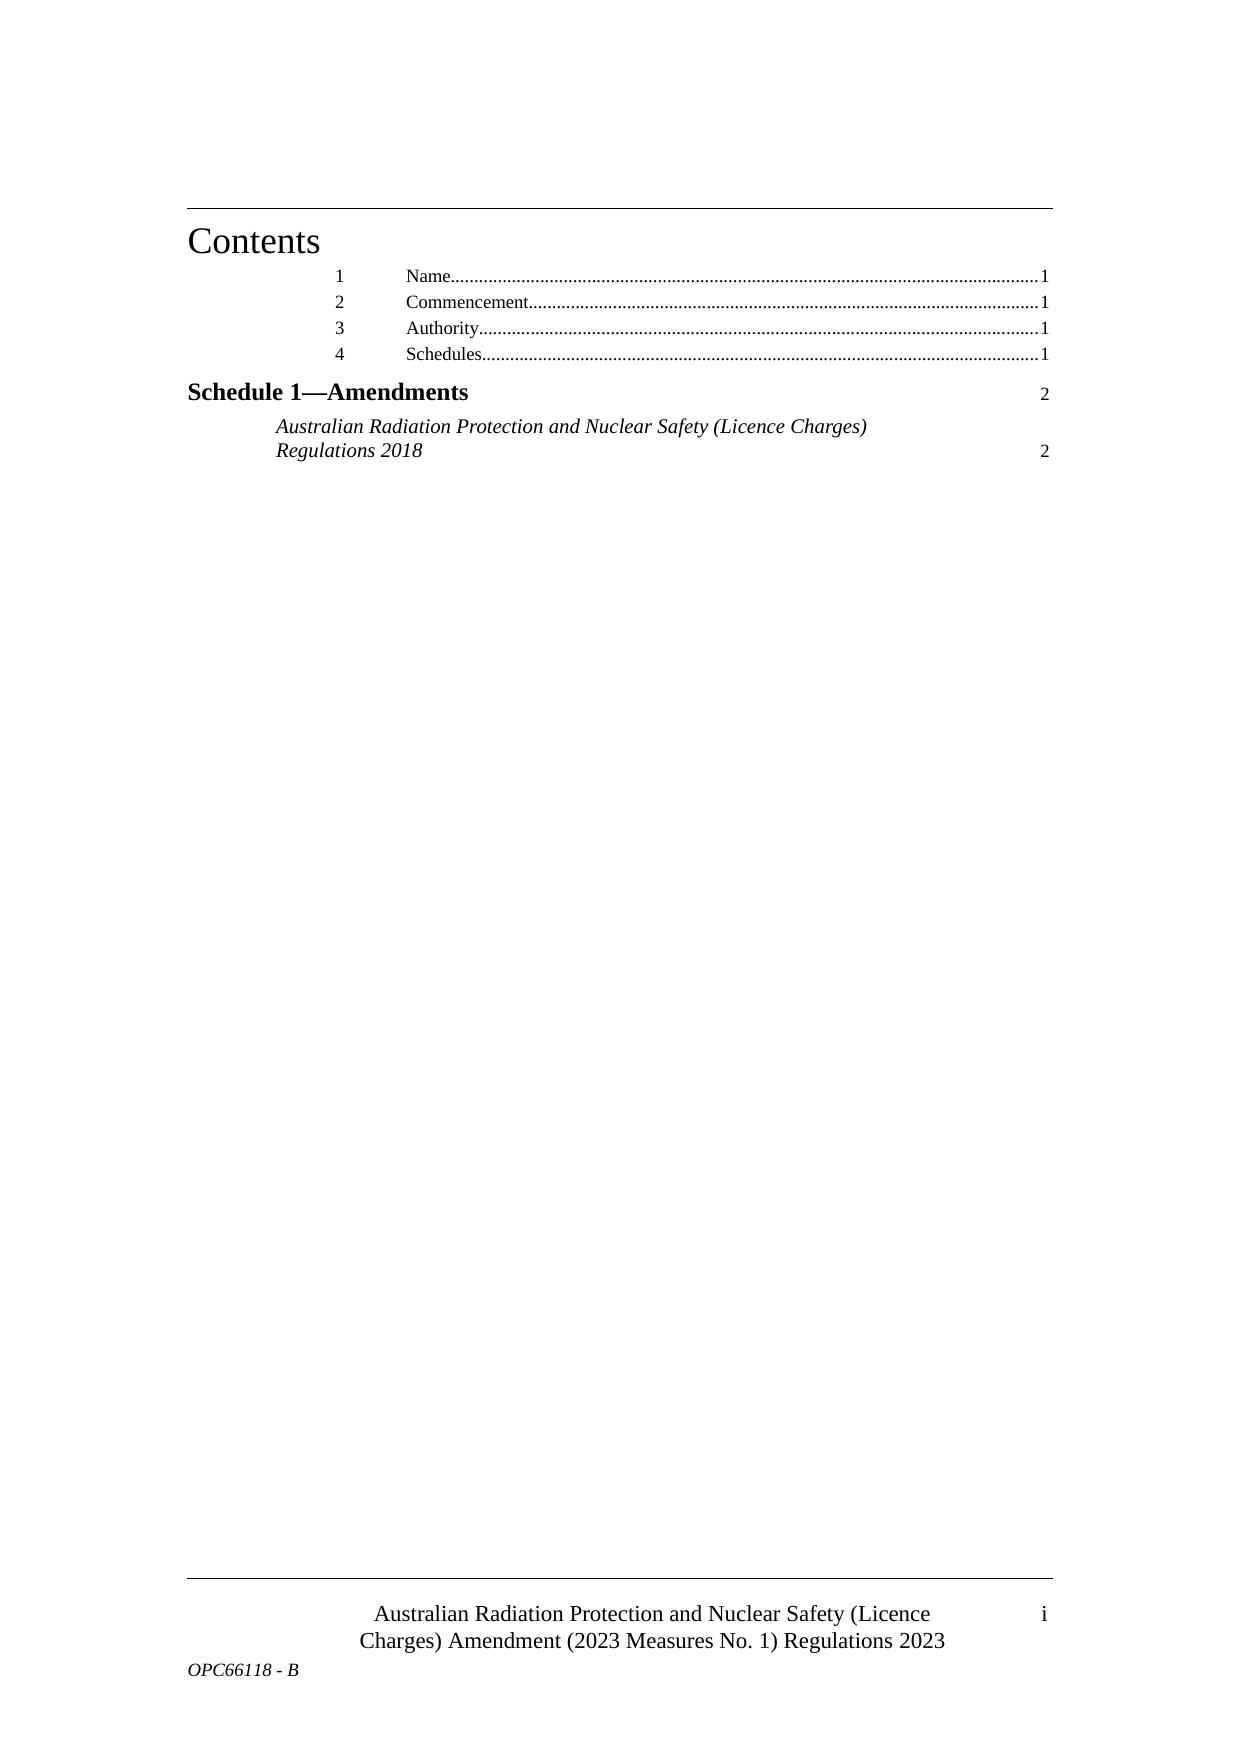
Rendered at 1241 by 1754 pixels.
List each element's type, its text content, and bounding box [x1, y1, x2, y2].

text 2 Commencement 1 [335, 291, 994, 313]
text Contents [187, 218, 1053, 261]
text Schedule 1—Amendments 2 [187, 377, 994, 405]
text 3 Authority 1 [335, 317, 994, 338]
text 1 Name 1 [335, 265, 994, 287]
text Australian Radiation Protection and Nuclear Safety (Licence Charges) Regulations 2018 2 [276, 414, 994, 462]
text 4 Schedules 1 [335, 342, 994, 364]
